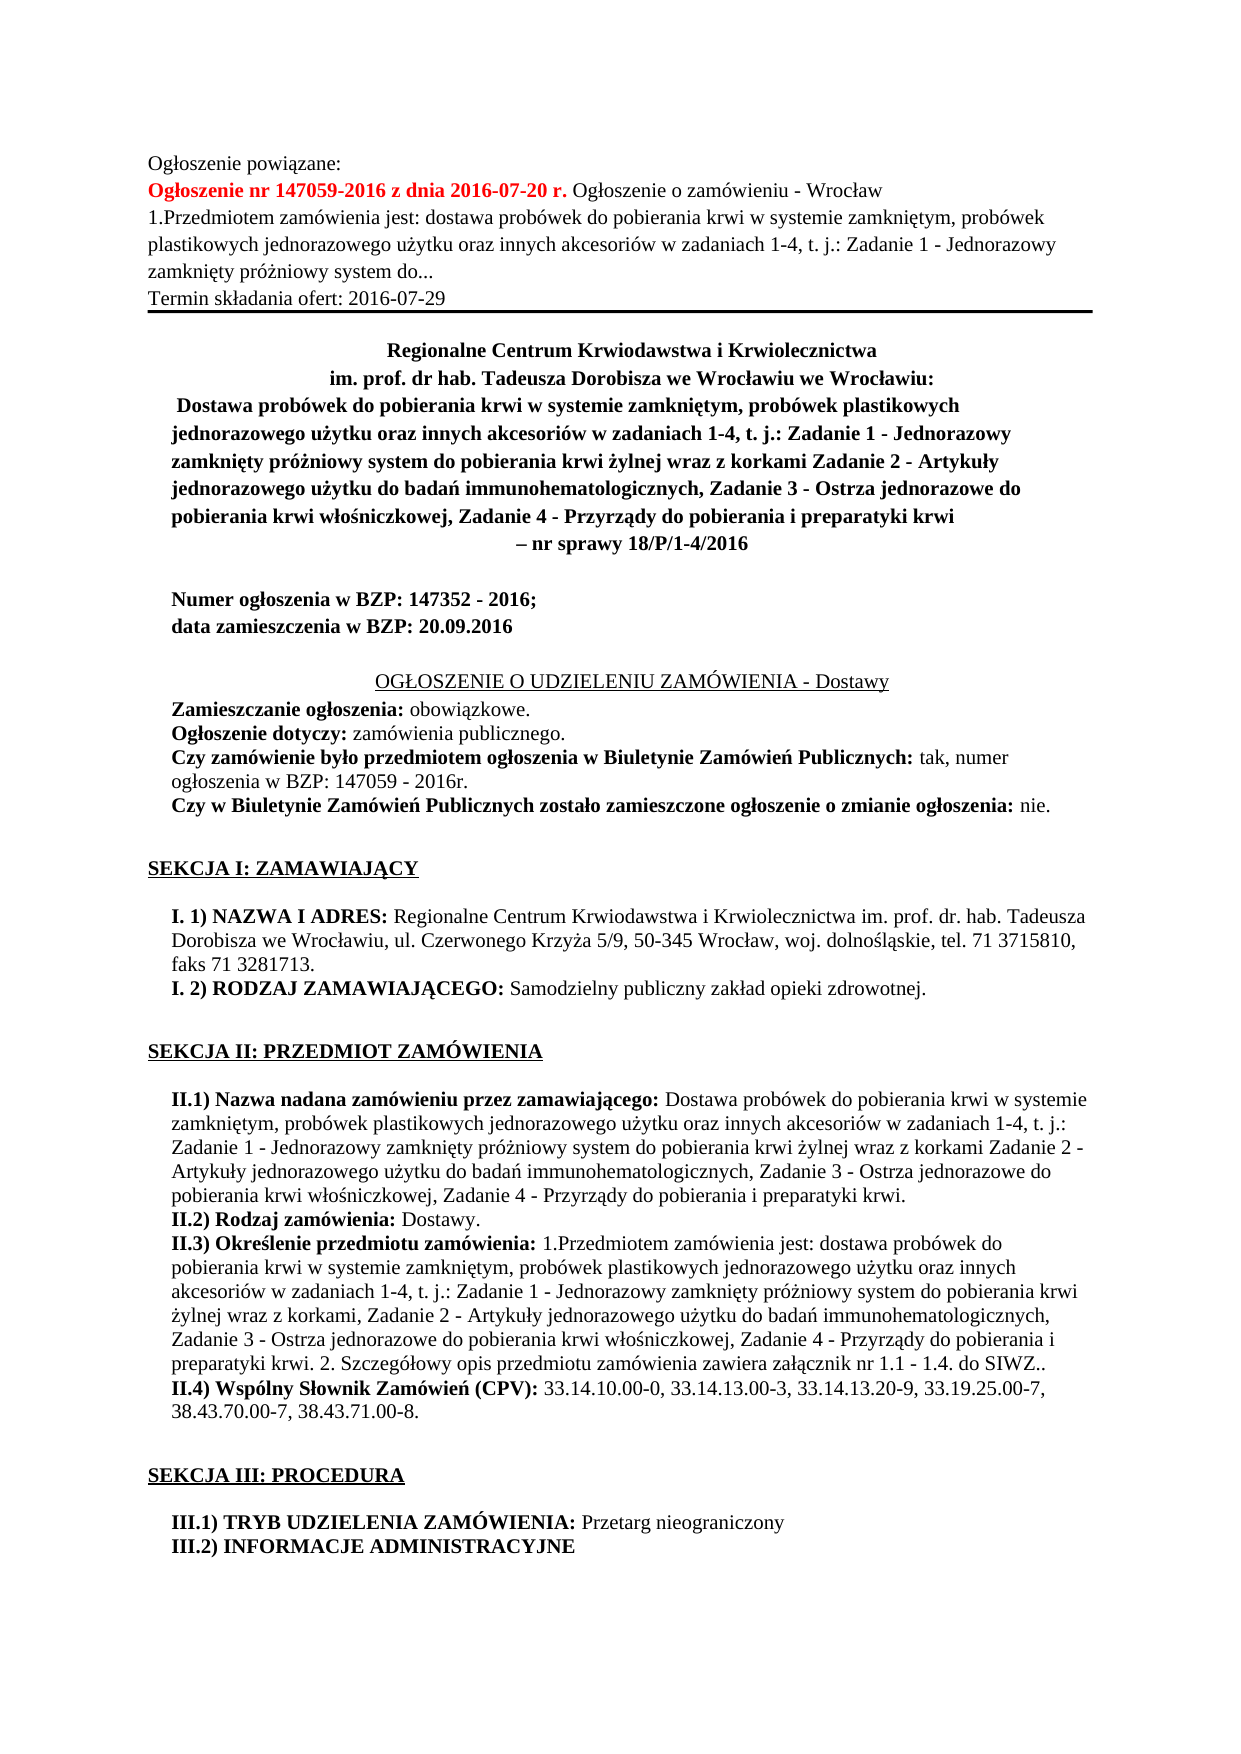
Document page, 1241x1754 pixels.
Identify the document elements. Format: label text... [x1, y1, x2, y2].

text Ogłoszenie dotyczy: zamówienia publicznego. [171, 721, 1093, 745]
text II.1) Nazwa nadana zamówieniu przez zamawiającego: Dostawa probówek do pobierania krwi w systemie zamkniętym, probówek plastikowych jednorazowego użytku oraz innych akcesoriów w zadaniach 1-4, t. j.: Zadanie 1 - Jednorazowy zamknięty próżniowy system do pobierania krwi żylnej wraz z korkami Zadanie 2 - Artykuły jednorazowego użytku do badań immunohematologicznych, Zadanie 3 - Ostrza jednorazowe do pobierania krwi włośniczkowej, Zadanie 4 - Przyrządy do pobierania i preparatyki krwi. [171, 1087, 1093, 1207]
text II.3) Określenie przedmiotu zamówienia: 1.Przedmiotem zamówienia jest: dostawa probówek do pobierania krwi w systemie zamkniętym, probówek plastikowych jednorazowego użytku oraz innych akcesoriów w zadaniach 1-4, t. j.: Zadanie 1 - Jednorazowy zamknięty próżniowy system do pobierania krwi żylnej wraz z korkami, Zadanie 2 - Artykuły jednorazowego użytku do badań immunohematologicznych, Zadanie 3 - Ostrza jednorazowe do pobierania krwi włośniczkowej, Zadanie 4 - Przyrządy do pobierania i preparatyki krwi. 2. Szczegółowy opis przedmiotu zamówienia zawiera załącznik nr 1.1 - 1.4. do SIWZ.. [171, 1231, 1093, 1375]
text Regionalne Centrum Krwiodawstwa i Krwiolecznictwa [171, 338, 1093, 362]
text Ogłoszenie powiązane: [148, 148, 1093, 175]
text Ogłoszenie nr 147059-2016 z dnia 2016-07-20 r. Ogłoszenie o zamówieniu - Wrocław 1.Przedmiotem zamówienia jest: dostawa probówek do pobierania krwi w systemie zamkniętym, probówek plastikowych jednorazowego użytku oraz innych akcesoriów w zadaniach 1-4, t. j.: Zadanie 1 - Jednorazowy zamknięty próżniowy system do... Termin składania ofert: 2016-07-29 [148, 175, 1093, 310]
text SEKCJA I: ZAMAWIAJĄCY [148, 856, 1093, 880]
text II.4) Wspólny Słownik Zamówień (CPV): 33.14.10.00-0, 33.14.13.00-3, 33.14.13.20-9, 33.19.25.00-7, 38.43.70.00-7, 38.43.71.00-8. [171, 1375, 1093, 1423]
text II.2) Rodzaj zamówienia: Dostawy. [171, 1207, 1093, 1231]
text SEKCJA III: PROCEDURA [148, 1463, 1093, 1487]
text data zamieszczenia w BZP: 20.09.2016 [171, 614, 1093, 638]
text I. 1) NAZWA I ADRES: Regionalne Centrum Krwiodawstwa i Krwiolecznictwa im. prof. dr. hab. Tadeusza Dorobisza we Wrocławiu, ul. Czerwonego Krzyża 5/9, 50-345 Wrocław, woj. dolnośląskie, tel. 71 3715810, faks 71 3281713. [171, 904, 1093, 976]
text Zamieszczanie ogłoszenia: obowiązkowe. [171, 697, 1093, 721]
text I. 2) RODZAJ ZAMAWIAJĄCEGO: Samodzielny publiczny zakład opieki zdrowotnej. [171, 976, 1093, 1000]
text Czy zamówienie było przedmiotem ogłoszenia w Biuletynie Zamówień Publicznych: tak, numer ogłoszenia w BZP: 147059 - 2016r. [171, 745, 1093, 793]
text III.1) TRYB UDZIELENIA ZAMÓWIENIA: Przetarg nieograniczony [171, 1510, 1093, 1534]
text im. prof. dr hab. Tadeusza Dorobisza we Wrocławiu we Wrocławiu: [171, 366, 1093, 390]
text Dostawa probówek do pobierania krwi w systemie zamkniętym, probówek plastikowych jednorazowego użytku oraz innych akcesoriów w zadaniach 1-4, t. j.: Zadanie 1 - Jednorazowy zamknięty próżniowy system do pobierania krwi żylnej wraz z korkami Zadanie 2 - Artykuły jednorazowego użytku do badań immunohematologicznych, Zadanie 3 - Ostrza jednorazowe do pobierania krwi włośniczkowej, Zadanie 4 - Przyrządy do pobierania i preparatyki krwi [171, 393, 1093, 528]
text Czy w Biuletynie Zamówień Publicznych zostało zamieszczone ogłoszenie o zmianie ogłoszenia: nie. [171, 793, 1093, 817]
text III.2) INFORMACJE ADMINISTRACYJNE [171, 1534, 1093, 1558]
text SEKCJA II: PRZEDMIOT ZAMÓWIENIA [148, 1039, 1093, 1063]
text Numer ogłoszenia w BZP: 147352 - 2016; [171, 587, 1093, 611]
text OGŁOSZENIE O UDZIELENIU ZAMÓWIENIA - Dostawy [171, 642, 1093, 693]
text – nr sprawy 18/P/1-4/2016 [171, 531, 1093, 555]
